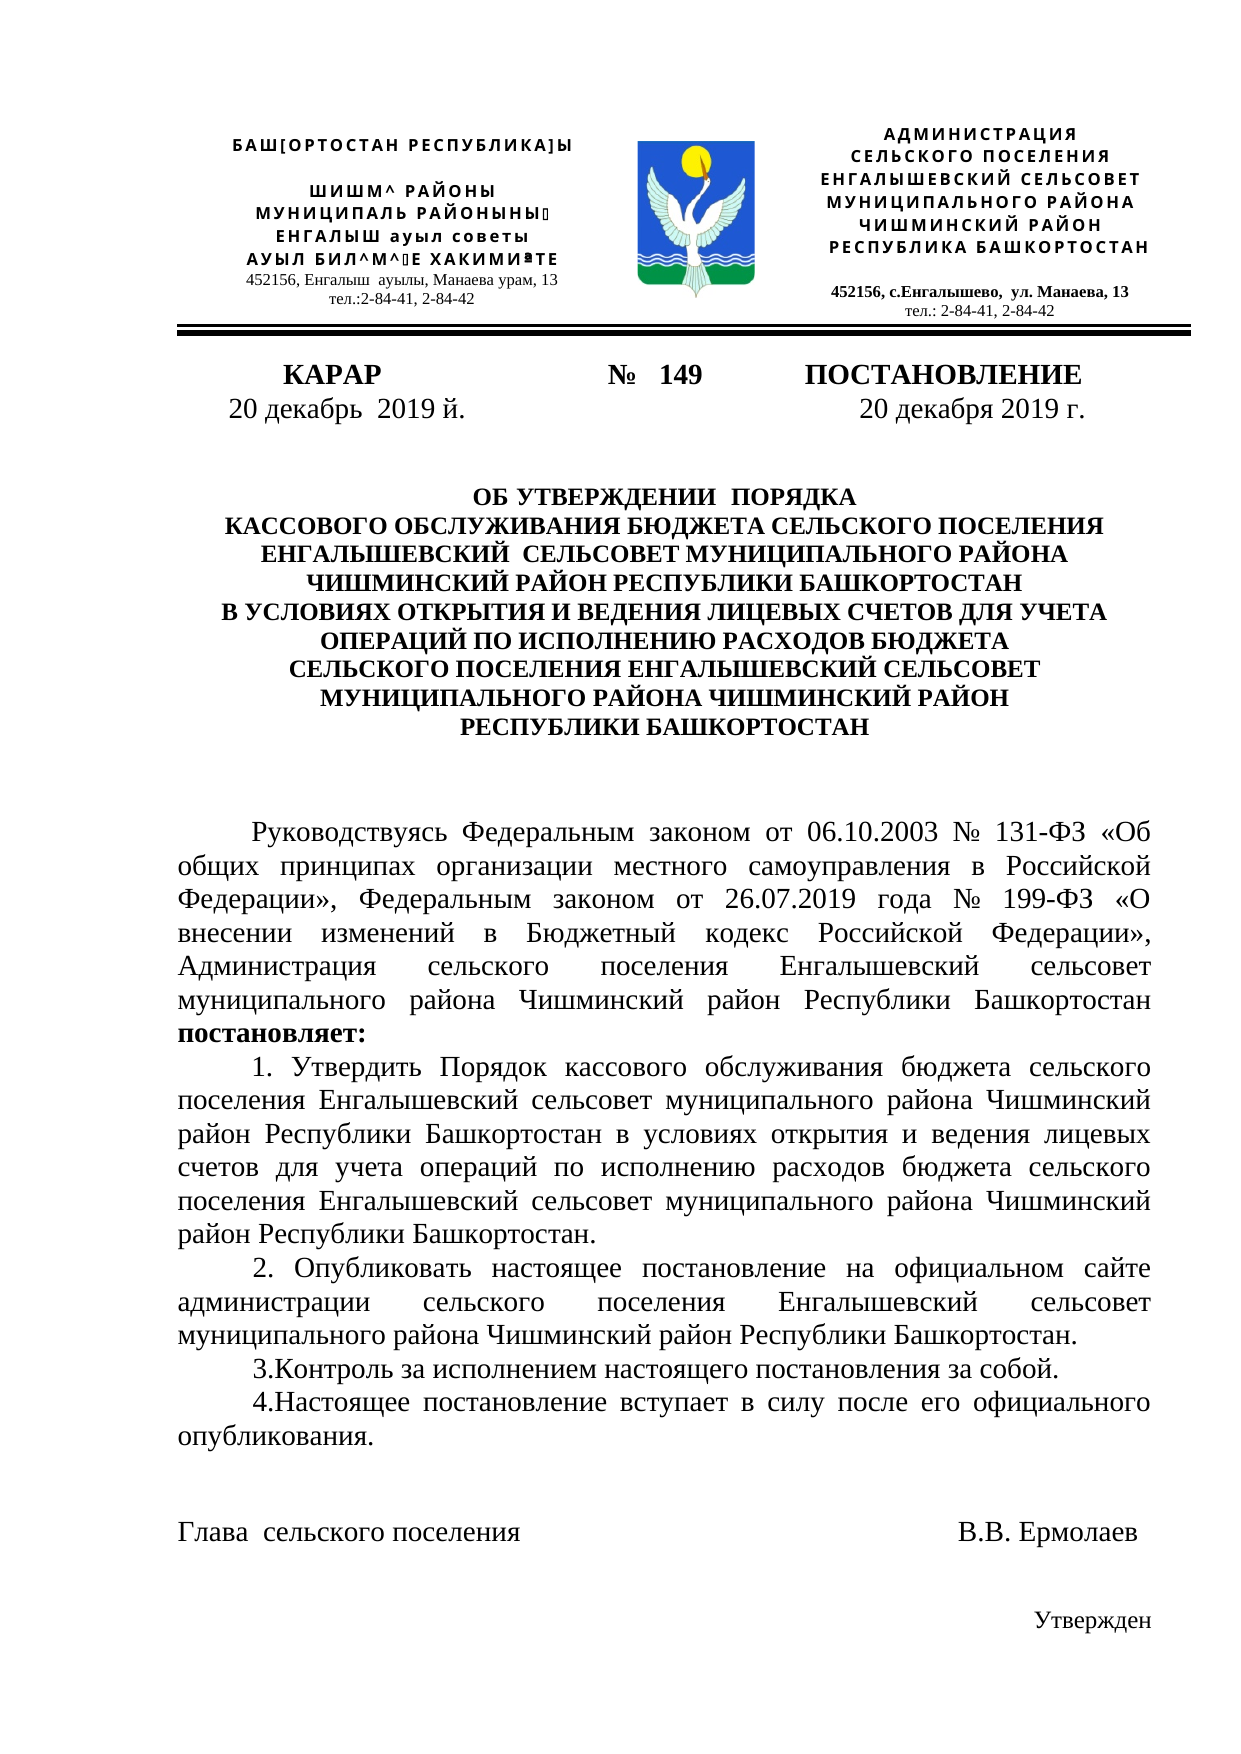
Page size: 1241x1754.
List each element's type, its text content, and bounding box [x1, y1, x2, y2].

title РЕСПУБЛИКИ БАШКОРТОСТАН [177, 712, 1152, 741]
text Утвержден [177, 1605, 1152, 1633]
table_header Баш[ортостан Республика]ы Шишм^ районы МУНИЦИПАЛЬ РАЙОНЫны ЕНГАЛЫШ ауыл советы ауыл биЛ^м^е хакимите 452156, Енгалыш ауылы, Манаева урам, 13 тел.:2-84-41, 2-84-42 [177, 118, 626, 324]
text Руководствуясь Федеральным законом от 06.10.2003 № 131-ФЗ «Об общих принципах организации местного самоуправления в Российской Федерации», Федеральным законом от 26.07.2019 года № 199-ФЗ «О внесении изменений в Бюджетный кодекс Российской Федерации», Администрация сельского поселения Енгалышевский сельсовет муниципального района Чишминский район Республики Башкортостан постановляет: [177, 814, 1152, 1049]
title ОПЕРАЦИЙ ПО ИСПОЛНЕНИЮ РАСХОДОВ БЮДЖЕТА [177, 626, 1152, 654]
text 1. Утвердить Порядок кассового обслуживания бюджета сельского поселения Енгалышевский сельсовет муниципального района Чишминский район Республики Башкортостан в условиях открытия и ведения лицевых счетов для учета операций по исполнению расходов бюджета сельского поселения Енгалышевский сельсовет муниципального района Чишминский район Республики Башкортостан. [177, 1049, 1152, 1250]
title КАССОВОГО ОБСЛУЖИВАНИЯ БЮДЖЕТА СЕЛЬСКОГО ПОСЕЛЕНИЯ ЕНГАЛЫШЕВСКИЙ СЕЛЬСОВЕТ МУНИЦИПАЛЬНОГО РАЙОНА ЧИШМИНСКИЙ РАЙОН РЕСПУБЛИКИ БАШКОРТОСТАН [177, 511, 1152, 597]
text 2. Опубликовать настоящее постановление на официальном сайте администрации сельского поселения Енгалышевский сельсовет муниципального района Чишминский район Республики Башкортостан. [177, 1250, 1152, 1351]
picture [637, 141, 755, 298]
table_header [626, 118, 768, 324]
text Глава сельского поселения В.В. Ермолаев [177, 1514, 1152, 1547]
text 4.Настоящее постановление вступает в силу после его официального опубликования. [177, 1384, 1152, 1451]
title В УСЛОВИЯХ ОТКРЫТИЯ И ВЕДЕНИЯ ЛИЦЕВЫХ СЧЕТОВ ДЛЯ УЧЕТА [177, 597, 1152, 626]
title ОБ УТВЕРЖДЕНИИ ПОРЯДКА [177, 482, 1152, 511]
text 20 декабрь 2019 й. 20 декабря 2019 г. [177, 391, 1152, 424]
title СЕЛЬСКОГО ПОСЕЛЕНИЯ ЕНГАЛЫШЕВСКИЙ СЕЛЬСОВЕТ МУНИЦИПАЛЬНОГО РАЙОНА ЧИШМИНСКИЙ РАЙОН [177, 654, 1152, 712]
text 3.Контроль за исполнением настоящего постановления за собой. [177, 1351, 1152, 1384]
subtitle КAРАР № 149 ПОСТАНОВЛЕНИЕ [177, 357, 1152, 391]
table_header администрация СЕЛЬСКОГО ПОСЕЛЕНИЯ Енгалышевский сельсовет МУНИЦИПАЛЬНОГО РАЙОНА ЧишминскИЙ район Республика Башкортостан 452156, с.Енгалышево, ул. Манаева, 13 тел.: 2-84-41, 2-84-42 [768, 118, 1191, 324]
